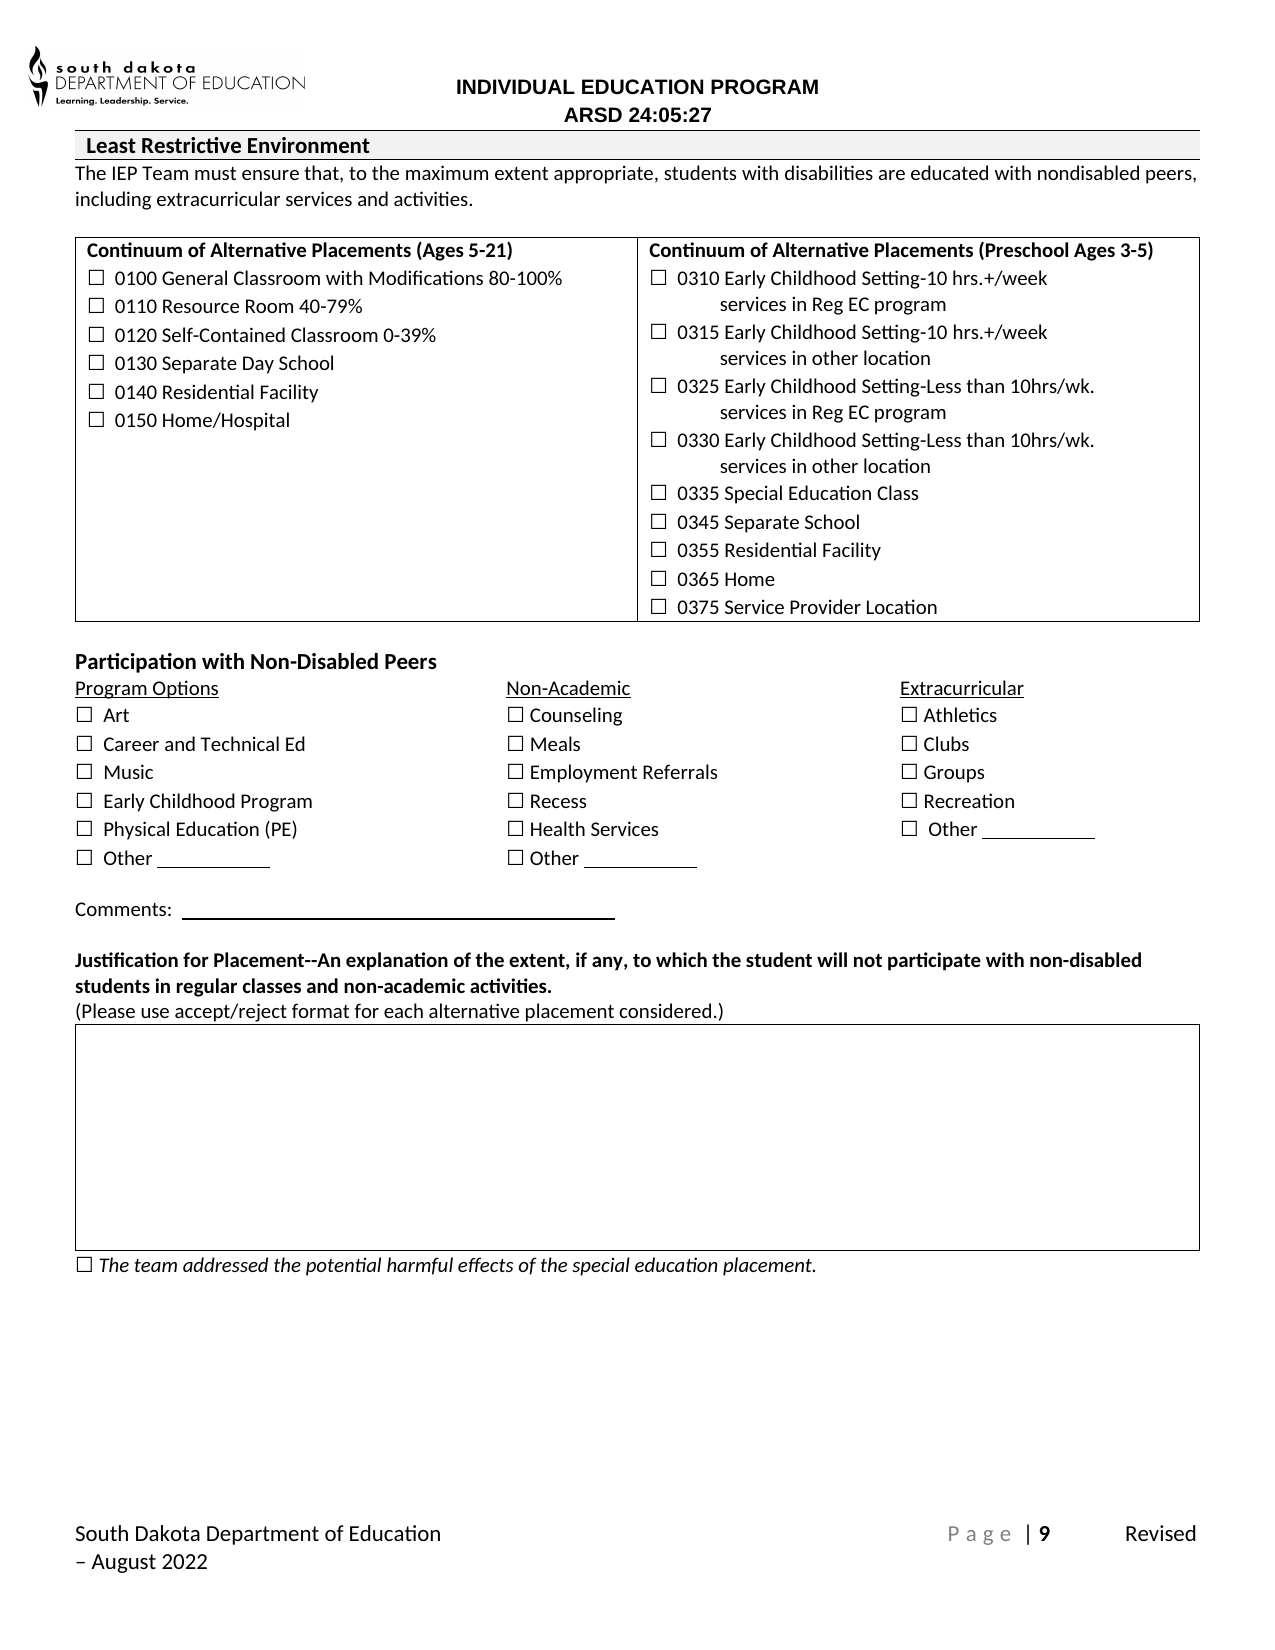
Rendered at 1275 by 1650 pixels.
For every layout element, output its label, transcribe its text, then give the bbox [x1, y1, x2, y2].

text Comments: [75, 897, 1200, 922]
text Music Employment Referrals Groups [75, 757, 1200, 786]
text Physical Education (PE) Health Services Other [75, 814, 1200, 843]
table_header Continuum of Alternative Placements (Ages 5-21) 0100 General Classroom with Modifications 80-100% 0110 Resource Room 40-79% 0120 Self-Contained Classroom 0-39% 0130 Separate Day School 0140 Residential Facility 0150 Home/Hospital [76, 238, 637, 621]
text Career and Technical Ed Meals Clubs [75, 729, 1200, 757]
picture [28, 46, 305, 107]
table_header Continuum of Alternative Placements (Preschool Ages 3-5) 0310 Early Childhood Setting-10 hrs.+/week services in Reg EC program 0315 Early Childhood Setting-10 hrs.+/week services in other location 0325 Early Childhood Setting-Less than 10hrs/wk. services in Reg EC program 0330 Early Childhood Setting-Less than 10hrs/wk. services in other location 0335 Special Education Class 0345 Separate School 0355 Residential Facility 0365 Home 0375 Service Provider Location [638, 238, 1199, 621]
subtitle Program Options Non-Academic Extracurricular [75, 675, 1200, 701]
text Art Counseling Athletics [75, 701, 1200, 729]
text (Please use accept/reject format for each alternative placement considered.) [75, 998, 1200, 1024]
text Other Other [75, 843, 1200, 871]
text Justification for Placement--An explanation of the extent, if any, to which the student will not participate with non-disabled students in regular classes and non-academic activities. [75, 947, 1200, 998]
text The IEP Team must ensure that, to the maximum extent appropriate, students with disabilities are educated with nondisabled peers, including extracurricular services and activities. [75, 160, 1200, 211]
text Early Childhood Program Recess Recreation [75, 786, 1200, 814]
text The team addressed the potential harmful effects of the special education placement. [75, 1251, 1200, 1279]
table_header [76, 1025, 1199, 1249]
text Participation with Non-Disabled Peers [75, 647, 1200, 675]
table_header Least Restrictive Environment [75, 131, 1200, 159]
